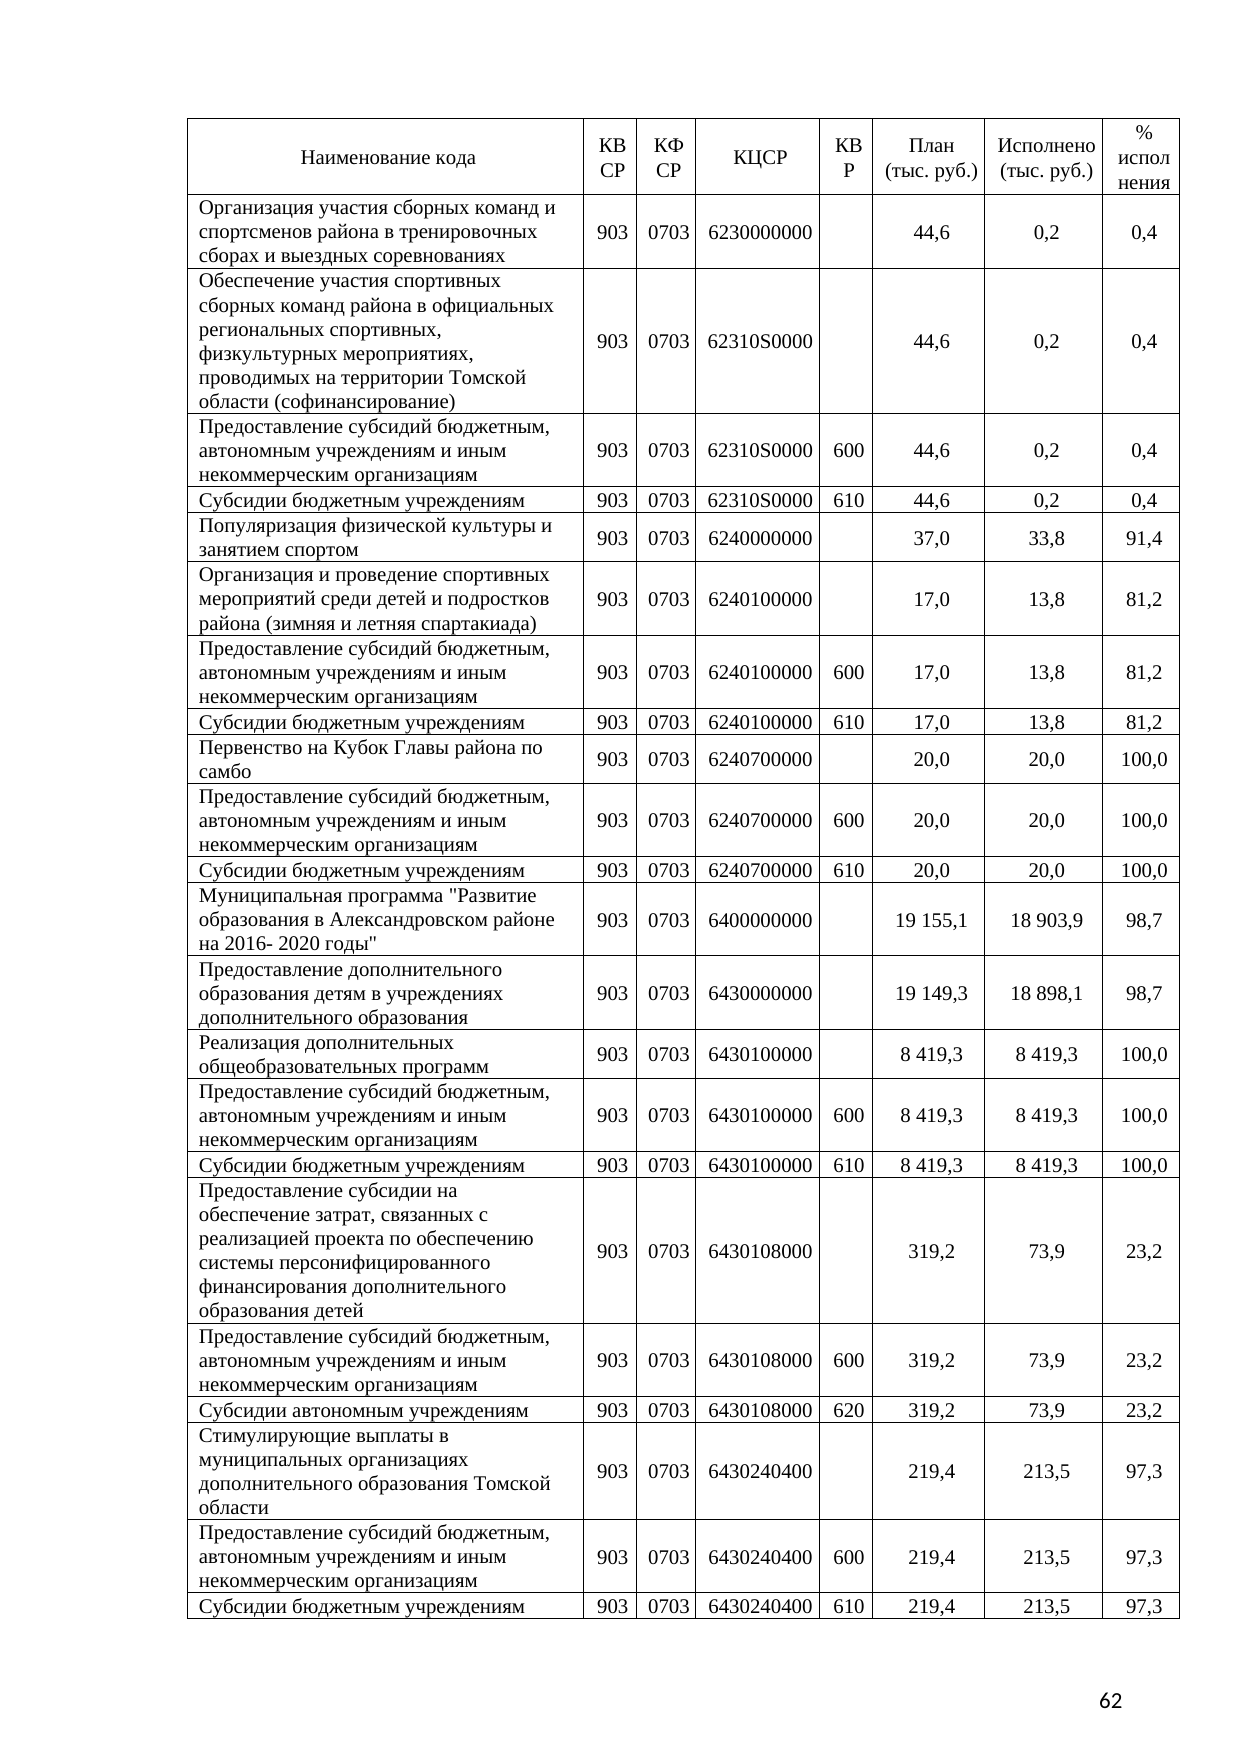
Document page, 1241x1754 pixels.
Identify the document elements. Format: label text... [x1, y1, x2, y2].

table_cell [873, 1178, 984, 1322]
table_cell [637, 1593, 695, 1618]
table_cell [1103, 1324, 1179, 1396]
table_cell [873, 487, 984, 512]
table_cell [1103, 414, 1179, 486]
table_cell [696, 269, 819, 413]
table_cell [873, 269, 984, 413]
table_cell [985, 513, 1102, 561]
table_header КВР [820, 119, 872, 194]
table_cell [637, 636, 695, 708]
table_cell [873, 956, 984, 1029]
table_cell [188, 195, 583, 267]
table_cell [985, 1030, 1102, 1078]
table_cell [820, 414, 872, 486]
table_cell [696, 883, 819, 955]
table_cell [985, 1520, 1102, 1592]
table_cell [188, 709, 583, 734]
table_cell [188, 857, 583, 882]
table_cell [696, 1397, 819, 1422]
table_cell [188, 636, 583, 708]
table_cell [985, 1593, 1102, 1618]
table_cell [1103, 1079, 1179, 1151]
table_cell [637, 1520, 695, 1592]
table_header План (тыс. руб.) [873, 119, 984, 194]
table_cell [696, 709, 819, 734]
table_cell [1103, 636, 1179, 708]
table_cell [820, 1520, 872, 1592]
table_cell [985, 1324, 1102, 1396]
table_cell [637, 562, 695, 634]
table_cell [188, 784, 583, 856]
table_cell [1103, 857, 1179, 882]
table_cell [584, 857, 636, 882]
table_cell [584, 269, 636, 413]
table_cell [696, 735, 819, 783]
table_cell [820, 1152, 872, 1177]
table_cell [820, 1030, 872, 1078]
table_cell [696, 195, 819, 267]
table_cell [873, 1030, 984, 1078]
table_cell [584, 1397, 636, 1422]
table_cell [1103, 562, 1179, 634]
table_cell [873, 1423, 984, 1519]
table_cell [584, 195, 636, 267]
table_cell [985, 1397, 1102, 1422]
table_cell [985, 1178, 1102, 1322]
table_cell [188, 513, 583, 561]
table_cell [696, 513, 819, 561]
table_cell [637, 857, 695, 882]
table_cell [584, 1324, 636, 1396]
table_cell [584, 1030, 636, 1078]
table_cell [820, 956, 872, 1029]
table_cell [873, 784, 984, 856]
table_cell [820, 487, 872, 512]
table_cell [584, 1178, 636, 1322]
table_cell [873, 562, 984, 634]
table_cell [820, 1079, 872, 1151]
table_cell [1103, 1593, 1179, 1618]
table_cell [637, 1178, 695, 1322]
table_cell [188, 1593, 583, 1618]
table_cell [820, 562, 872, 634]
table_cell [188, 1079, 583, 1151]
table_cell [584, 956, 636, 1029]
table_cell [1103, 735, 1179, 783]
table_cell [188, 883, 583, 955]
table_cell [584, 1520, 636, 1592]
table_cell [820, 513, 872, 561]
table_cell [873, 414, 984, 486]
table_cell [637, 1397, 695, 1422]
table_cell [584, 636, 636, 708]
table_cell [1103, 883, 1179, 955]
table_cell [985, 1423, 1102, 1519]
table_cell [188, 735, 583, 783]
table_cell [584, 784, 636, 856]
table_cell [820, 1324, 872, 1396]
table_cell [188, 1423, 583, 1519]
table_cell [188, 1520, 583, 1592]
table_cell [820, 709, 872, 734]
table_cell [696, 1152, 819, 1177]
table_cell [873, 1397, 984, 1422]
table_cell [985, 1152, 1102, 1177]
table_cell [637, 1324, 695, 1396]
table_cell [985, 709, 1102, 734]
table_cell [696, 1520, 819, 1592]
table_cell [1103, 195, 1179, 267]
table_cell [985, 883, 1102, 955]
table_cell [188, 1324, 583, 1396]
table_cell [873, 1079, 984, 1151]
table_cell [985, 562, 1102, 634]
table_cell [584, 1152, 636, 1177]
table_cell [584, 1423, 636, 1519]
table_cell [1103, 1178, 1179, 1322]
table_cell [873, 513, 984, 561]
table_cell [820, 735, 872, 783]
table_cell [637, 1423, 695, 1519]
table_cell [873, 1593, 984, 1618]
table_header % исполнения [1103, 119, 1179, 194]
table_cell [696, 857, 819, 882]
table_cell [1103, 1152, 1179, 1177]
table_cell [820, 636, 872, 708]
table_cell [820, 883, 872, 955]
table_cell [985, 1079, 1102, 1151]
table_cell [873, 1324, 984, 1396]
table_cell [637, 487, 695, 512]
table_header Исполнено (тыс. руб.) [985, 119, 1102, 194]
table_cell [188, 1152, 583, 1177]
table_header КЦСР [696, 119, 819, 194]
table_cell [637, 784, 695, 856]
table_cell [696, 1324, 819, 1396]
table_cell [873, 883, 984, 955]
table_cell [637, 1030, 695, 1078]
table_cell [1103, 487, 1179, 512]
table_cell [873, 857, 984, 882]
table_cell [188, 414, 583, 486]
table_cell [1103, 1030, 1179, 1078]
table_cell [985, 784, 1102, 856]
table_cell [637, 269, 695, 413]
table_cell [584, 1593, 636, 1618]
table_header КФСР [637, 119, 695, 194]
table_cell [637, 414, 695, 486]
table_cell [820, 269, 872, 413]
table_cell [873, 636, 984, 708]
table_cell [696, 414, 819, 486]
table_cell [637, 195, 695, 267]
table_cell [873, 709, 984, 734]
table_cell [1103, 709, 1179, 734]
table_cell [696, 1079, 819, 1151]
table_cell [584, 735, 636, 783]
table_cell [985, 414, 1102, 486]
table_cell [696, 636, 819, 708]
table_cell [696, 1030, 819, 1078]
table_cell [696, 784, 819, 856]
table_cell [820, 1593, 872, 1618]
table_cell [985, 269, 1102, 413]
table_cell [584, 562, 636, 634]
table_header КВСР [584, 119, 636, 194]
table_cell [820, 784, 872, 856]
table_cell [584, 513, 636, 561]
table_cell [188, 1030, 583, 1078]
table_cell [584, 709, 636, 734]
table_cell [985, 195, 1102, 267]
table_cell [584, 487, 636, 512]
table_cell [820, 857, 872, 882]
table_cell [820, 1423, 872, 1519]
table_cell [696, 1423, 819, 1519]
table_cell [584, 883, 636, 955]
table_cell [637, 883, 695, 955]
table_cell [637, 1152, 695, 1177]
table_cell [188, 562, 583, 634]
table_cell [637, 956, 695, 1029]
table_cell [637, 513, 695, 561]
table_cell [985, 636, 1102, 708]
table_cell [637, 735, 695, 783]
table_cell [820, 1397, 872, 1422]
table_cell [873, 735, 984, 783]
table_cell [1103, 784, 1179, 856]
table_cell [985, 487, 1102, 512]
table_header Наименование кода [188, 119, 583, 194]
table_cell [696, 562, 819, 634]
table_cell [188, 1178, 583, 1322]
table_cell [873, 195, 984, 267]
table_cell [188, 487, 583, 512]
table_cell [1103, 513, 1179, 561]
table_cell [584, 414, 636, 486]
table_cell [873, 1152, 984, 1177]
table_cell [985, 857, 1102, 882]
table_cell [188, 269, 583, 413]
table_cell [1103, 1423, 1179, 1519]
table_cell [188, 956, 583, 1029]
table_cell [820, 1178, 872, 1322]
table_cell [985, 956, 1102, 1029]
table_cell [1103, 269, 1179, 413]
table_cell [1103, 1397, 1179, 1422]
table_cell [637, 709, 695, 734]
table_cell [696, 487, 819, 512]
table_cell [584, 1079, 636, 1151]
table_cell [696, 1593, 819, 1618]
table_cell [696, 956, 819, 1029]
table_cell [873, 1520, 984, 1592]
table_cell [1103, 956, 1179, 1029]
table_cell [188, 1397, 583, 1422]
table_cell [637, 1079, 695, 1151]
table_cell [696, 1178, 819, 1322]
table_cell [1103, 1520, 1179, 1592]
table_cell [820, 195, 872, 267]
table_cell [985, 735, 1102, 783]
